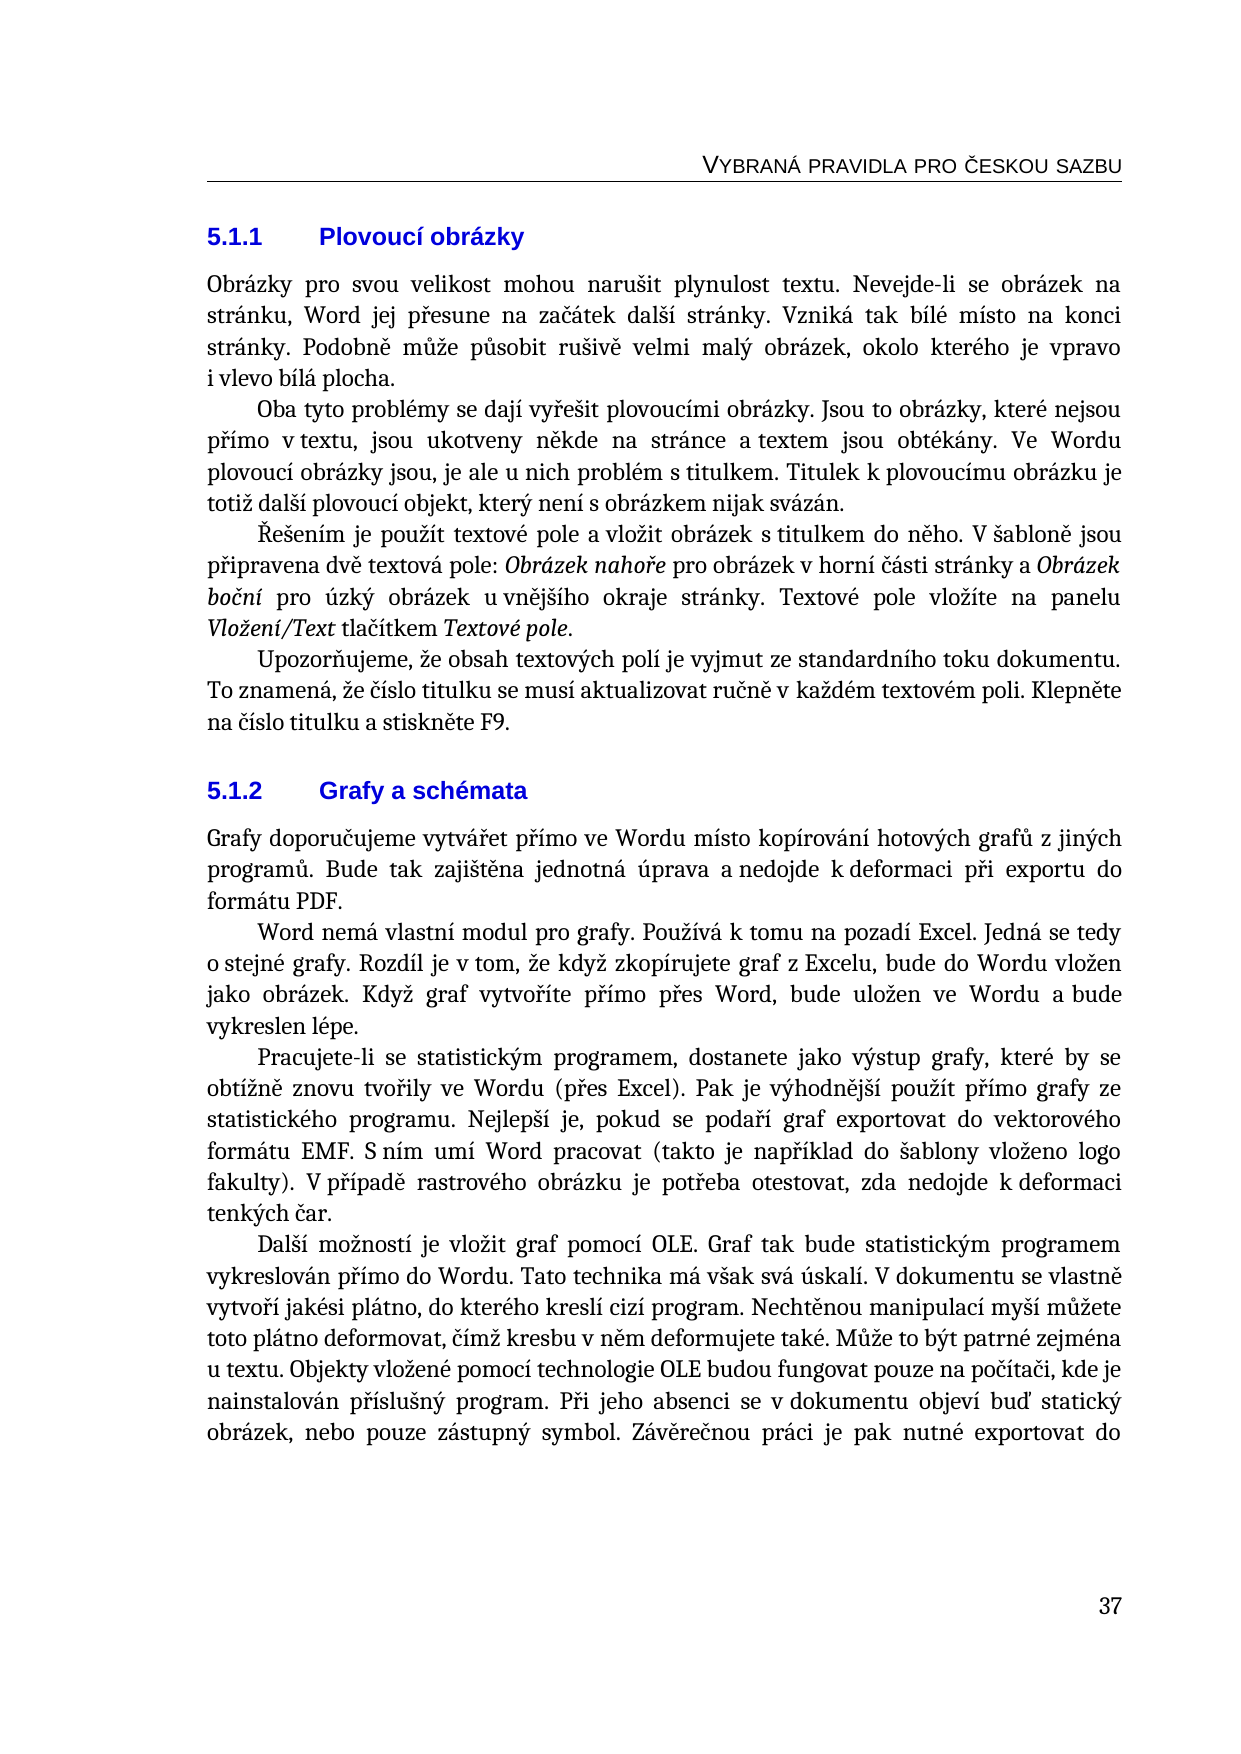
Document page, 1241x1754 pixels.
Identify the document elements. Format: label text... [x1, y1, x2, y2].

text Oba tyto problémy se dají vyřešit plovoucími obrázky. Jsou to obrázky, které nejsou přímo v textu, jsou ukotveny někde na stránce a textem jsou obtékány. Ve Wordu plovoucí obrázky jsou, je ale u nich problém s titulkem. Titulek k plovoucímu obrázku je totiž další plovoucí objekt, který není s obrázkem nijak svázán. [207, 392, 1122, 517]
text Pracujete-li se statistickým programem, dostanete jako výstup grafy, které by se obtížně znovu tvořily ve Wordu (přes Excel). Pak je výhodnější použít přímo grafy ze statistického programu. Nejlepší je, pokud se podaří graf exportovat do vektorového formátu EMF. S ním umí Word pracovat (takto je například do šablony vloženo logo fakulty). V případě rastrového obrázku je potřeba otestovat, zda nedojde k deformaci tenkých čar. [207, 1040, 1122, 1228]
text Obrázky pro svou velikost mohou narušit plynulost textu. Nevejde-li se obrázek na stránku, Word jej přesune na začátek další stránky. Vzniká tak bílé místo na konci stránky. Podobně může působit rušivě velmi malý obrázek, okolo kterého je vpravo i vlevo bílá plocha. [207, 267, 1122, 392]
text Upozorňujeme, že obsah textových polí je vyjmut ze standardního toku dokumentu. To znamená, že číslo titulku se musí aktualizovat ručně v každém textovém poli. Klepněte na číslo titulku a stiskněte F9. [207, 642, 1122, 736]
subtitle Grafy a schémata [207, 774, 1122, 805]
text Řešením je použít textové pole a vložit obrázek s titulkem do něho. V šabloně jsou připravena dvě textová pole: Obrázek nahoře pro obrázek v horní části stránky a Obrázek boční pro úzký obrázek u vnějšího okraje stránky. Textové pole vložíte na panelu Vložení/Text tlačítkem Textové pole. [207, 517, 1122, 642]
text Grafy doporučujeme vytvářet přímo ve Wordu místo kopírování hotových grafů z jiných programů. Bude tak zajištěna jednotná úprava a nedojde k deformaci při exportu do formátu PDF. [207, 822, 1122, 915]
text Word nemá vlastní modul pro grafy. Používá k tomu na pozadí Excel. Jedná se tedy o stejné grafy. Rozdíl je v tom, že když zkopírujete graf z Excelu, bude do Wordu vložen jako obrázek. Když graf vytvoříte přímo přes Word, bude uložen ve Wordu a bude vykreslen lépe. [207, 915, 1122, 1040]
subtitle Plovoucí obrázky [207, 219, 1122, 251]
